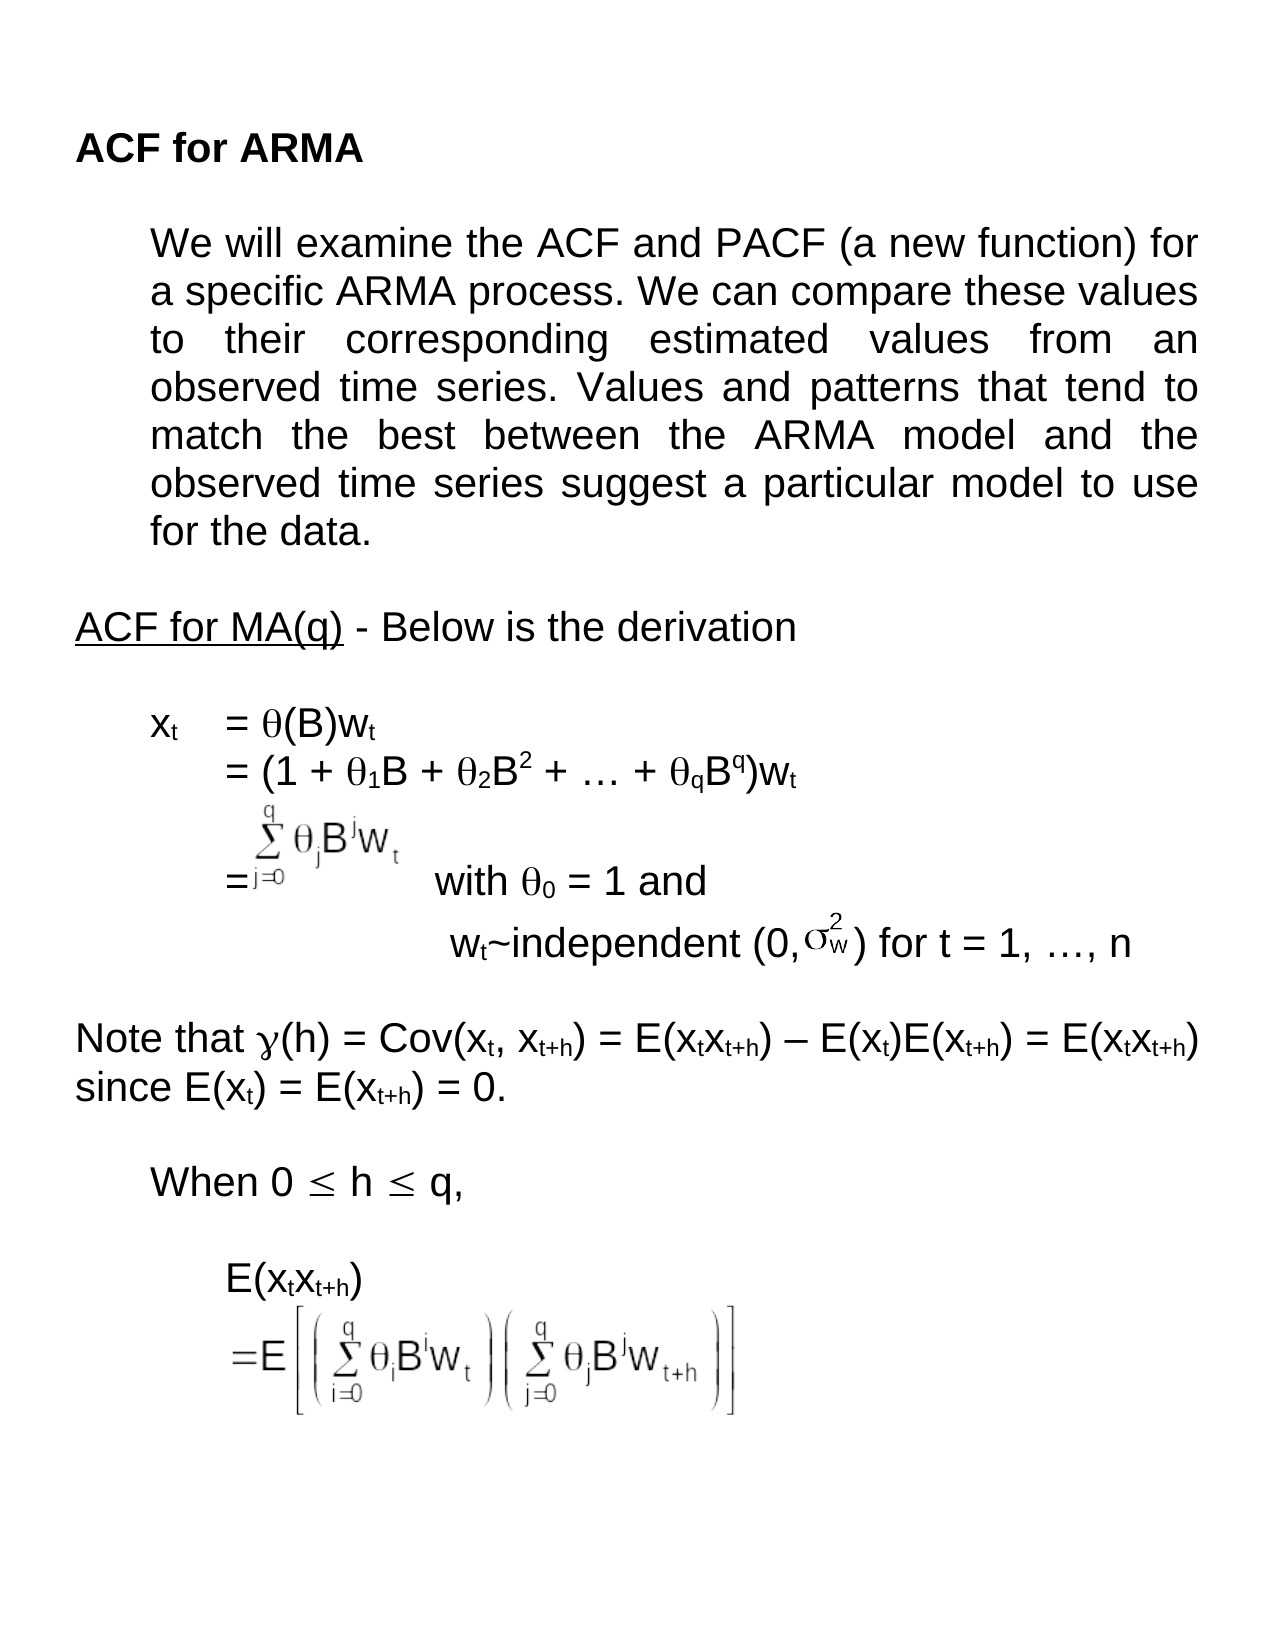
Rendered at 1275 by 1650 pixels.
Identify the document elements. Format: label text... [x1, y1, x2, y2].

text ACF for ARMA [75, 123, 1200, 171]
text E(xtxt+h) [225, 1254, 1200, 1302]
text wt~independent (0,) for t = 1, …, n [450, 904, 1200, 966]
text = with 0 = 1 and [225, 794, 1200, 904]
text = (1 + 1B + 2B2 + … + qBq)wt [225, 746, 1200, 794]
text We will examine the ACF and PACF (a new function) for a specific ARMA process. We can compare these values to their corresponding estimated values from an observed time series. Values and patterns that tend to match the best between the ARMA model and the observed time series suggest a particular model to use for the data. [150, 219, 1200, 554]
text xt = (B)wt [150, 698, 1200, 746]
text ACF for MA(q) - Below is the derivation [75, 602, 1200, 650]
text When 0 h q, [150, 1158, 1200, 1206]
text Note that (h) = Cov(xt, xt+h) = E(xtxt+h) – E(xt)E(xt+h) = E(xtxt+h) since E(xt) = E(xt+h) = 0. [75, 1014, 1200, 1110]
